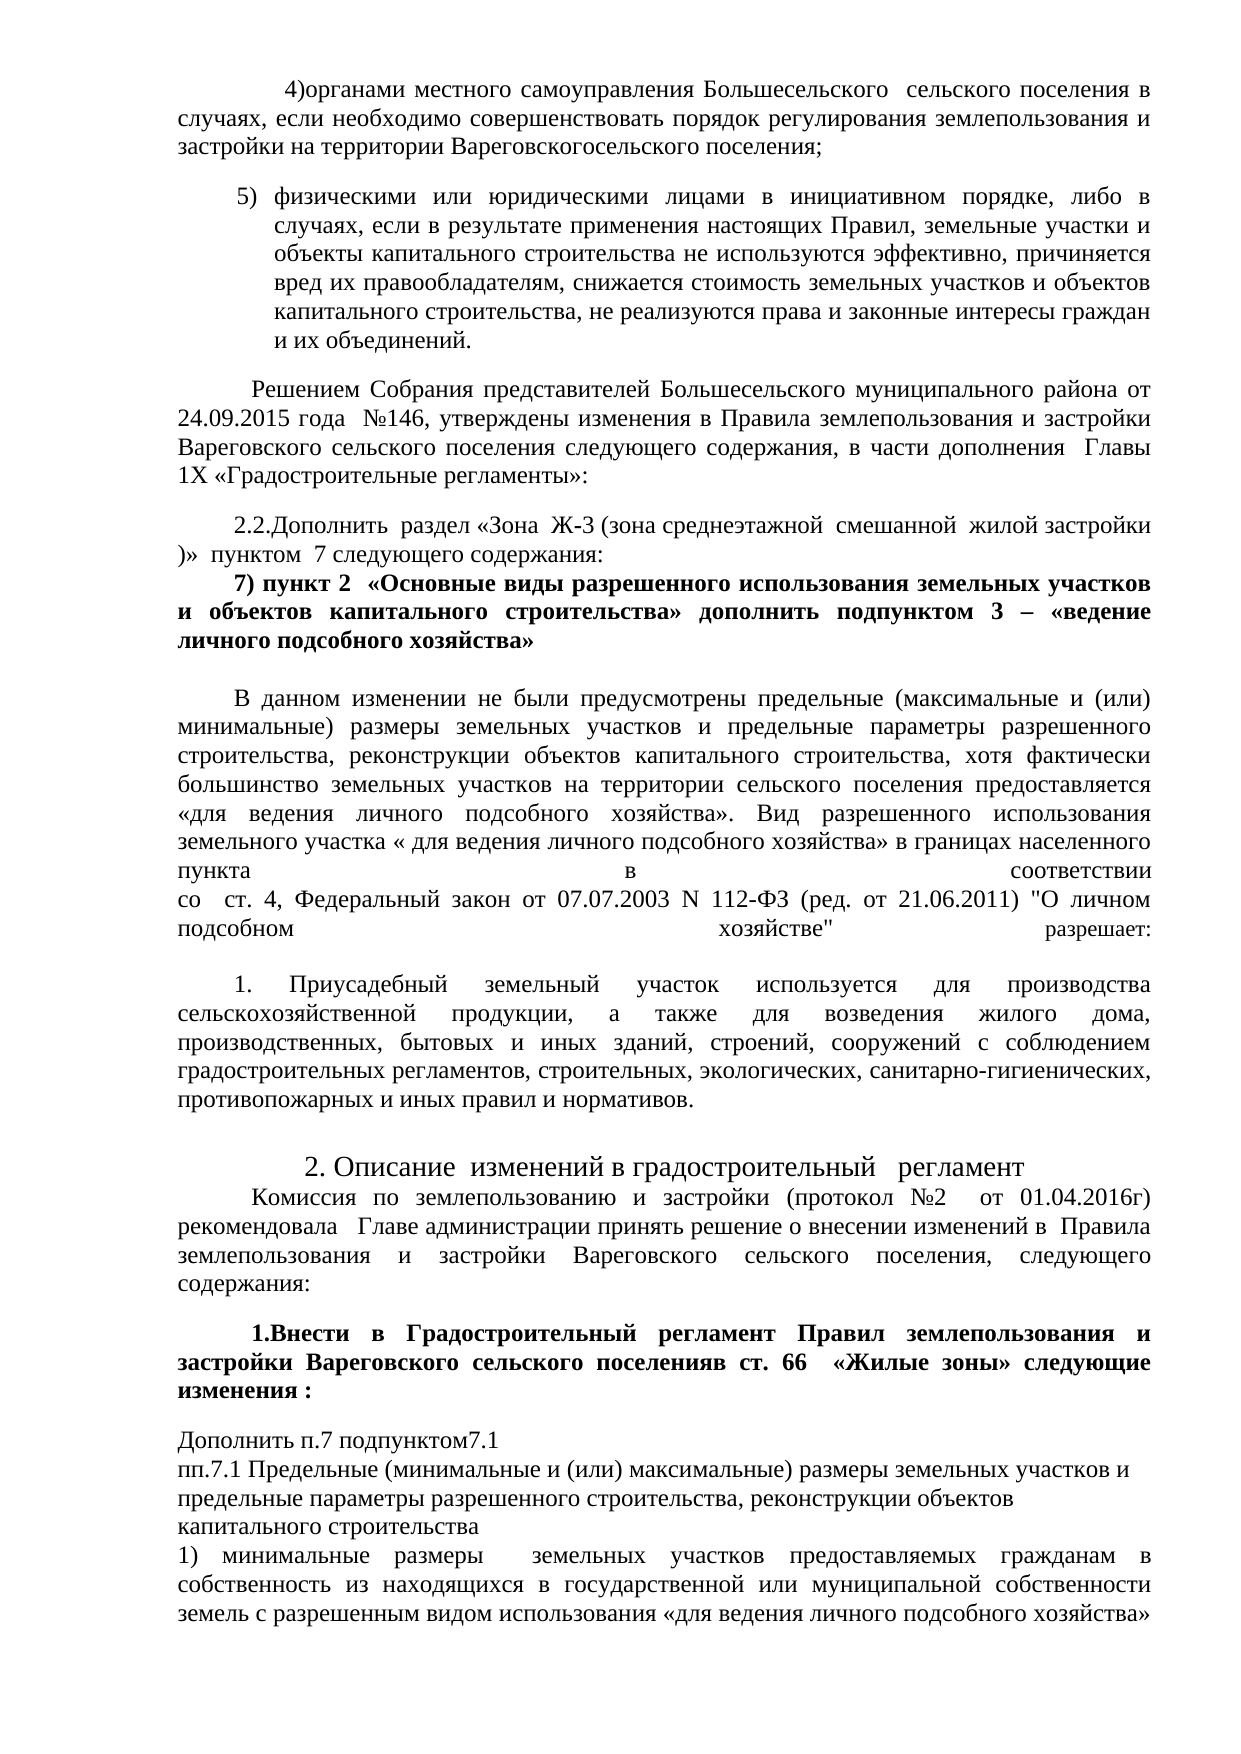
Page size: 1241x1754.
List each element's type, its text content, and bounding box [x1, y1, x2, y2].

text 4)органами местного самоуправления Большесельского сельского поселения в случаях, если необходимо совершенствовать порядок регулирования землепользования и застройки на территории Вареговскогосельского поселения; [177, 74, 1152, 160]
text Комиссия по землепользованию и застройки (протокол №2 от 01.04.2016г) рекомендовала Главе администрации принять решение о внесении изменений в Правила землепользования и застройки Вареговского сельского поселения, следующего содержания: [177, 1182, 1152, 1297]
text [177, 1540, 1152, 1626]
text В данном изменении не были предусмотрены предельные (максимальные и (или) минимальные) размеры земельных участков и предельные параметры разрешенного строительства, реконструкции объектов капитального строительства, хотя фактически большинство земельных участков на территории сельского поселения предоставляется «для ведения личного подсобного хозяйства». Вид разрешенного использования земельного участка « для ведения личного подсобного хозяйства» в границах населенного пункта в соответствии со ст. 4, Федеральный закон от 07.07.2003 N 112-ФЗ (ред. от 21.06.2011) "О личном подсобном хозяйстве" разрешает: [177, 683, 1152, 969]
text 2. Описание изменений в градостроительный регламент [177, 1113, 1152, 1182]
text пп.7.1 Предельные (минимальные и (или) максимальные) размеры земельных участков и предельные параметры разрешенного строительства, реконструкции объектов капитального строительства [177, 1454, 1152, 1540]
list физическими или юридическими лицами в инициативном порядке, либо в случаях, если в результате применения настоящих Правил, земельные участки и объекты капитального строительства не используются эффективно, причиняется вред их правообладателям, снижается стоимость земельных участков и объектов капитального строительства, не реализуются права и законные интересы граждан и их объединений. [236, 181, 1152, 353]
text Решением Собрания представителей Большесельского муниципального района от 24.09.2015 года №146, утверждены изменения в Правила землепользования и застройки Вареговского сельского поселения следующего содержания, в части дополнения Главы 1Х «Градостроительные регламенты»: [177, 374, 1152, 489]
text 1.Внести в Градостроительный регламент Правил землепользования и застройки Вареговского сельского поселенияв ст. 66 «Жилые зоны» следующие изменения : [177, 1318, 1152, 1404]
text 1. Приусадебный земельный участок используется для производства сельскохозяйственной продукции, а также для возведения жилого дома, производственных, бытовых и иных зданий, строений, сооружений с соблюдением градостроительных регламентов, строительных, экологических, санитарно-гигиенических, противопожарных и иных правил и нормативов. [177, 969, 1152, 1113]
text 2.2.Дополнить раздел «Зона Ж-3 (зона среднеэтажной смешанной жилой застройки )» пунктом 7 следующего содержания: [177, 510, 1152, 568]
text Дополнить п.7 подпунктом7.1 [177, 1425, 1152, 1454]
text 7) пункт 2 «Основные виды разрешенного использования земельных участков и объектов капитального строительства» дополнить подпунктом 3 – «ведение личного подсобного хозяйства» [177, 568, 1152, 654]
